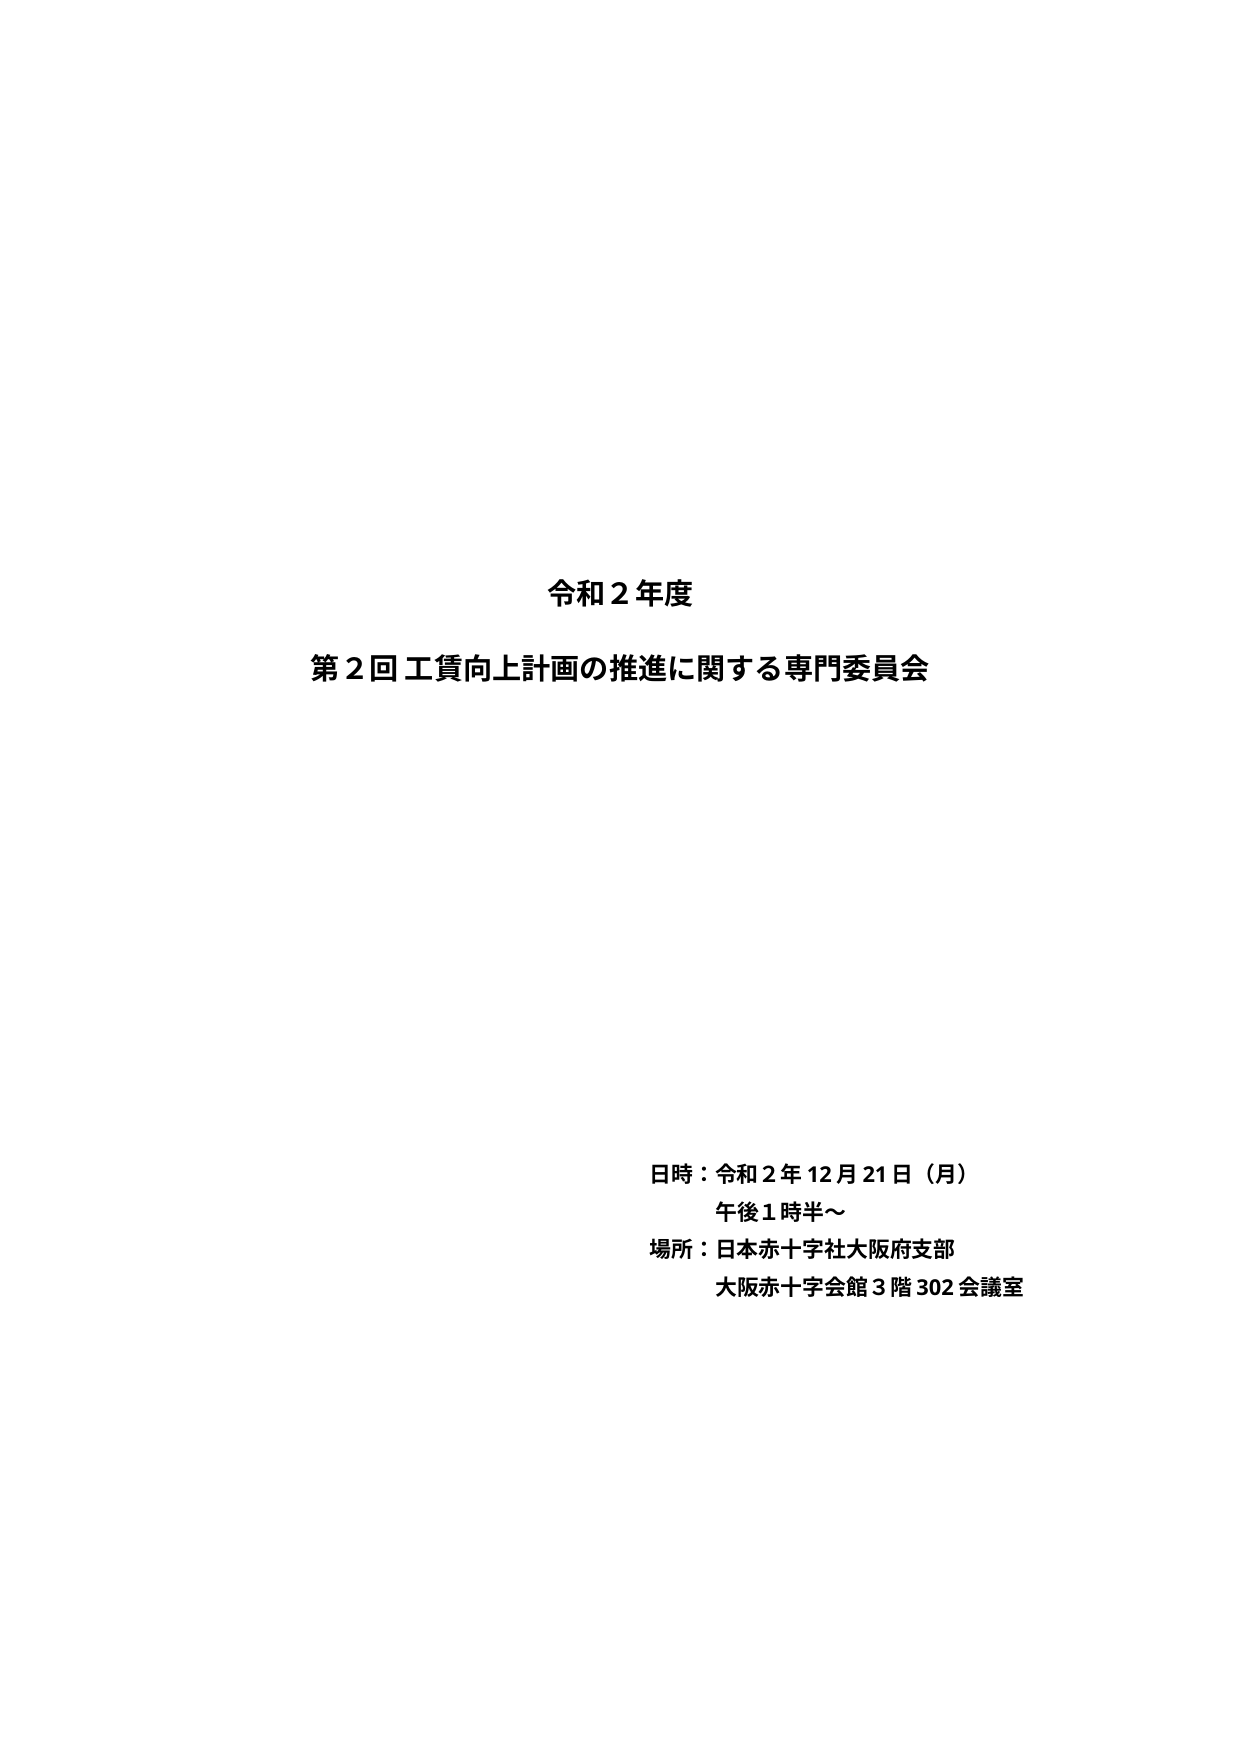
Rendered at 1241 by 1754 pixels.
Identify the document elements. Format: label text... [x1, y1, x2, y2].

text 大阪赤十字会館３階302会議室 [177, 1267, 1063, 1304]
text 午後１時半～ [177, 1192, 1063, 1229]
text 場所：日本赤十字社大阪府支部 [177, 1229, 1063, 1267]
text 第２回 工賃向上計画の推進に関する専門委員会 [177, 629, 1063, 704]
text 日時：令和２年12月21日（月） [177, 1154, 1063, 1192]
text 令和２年度 [177, 554, 1063, 629]
